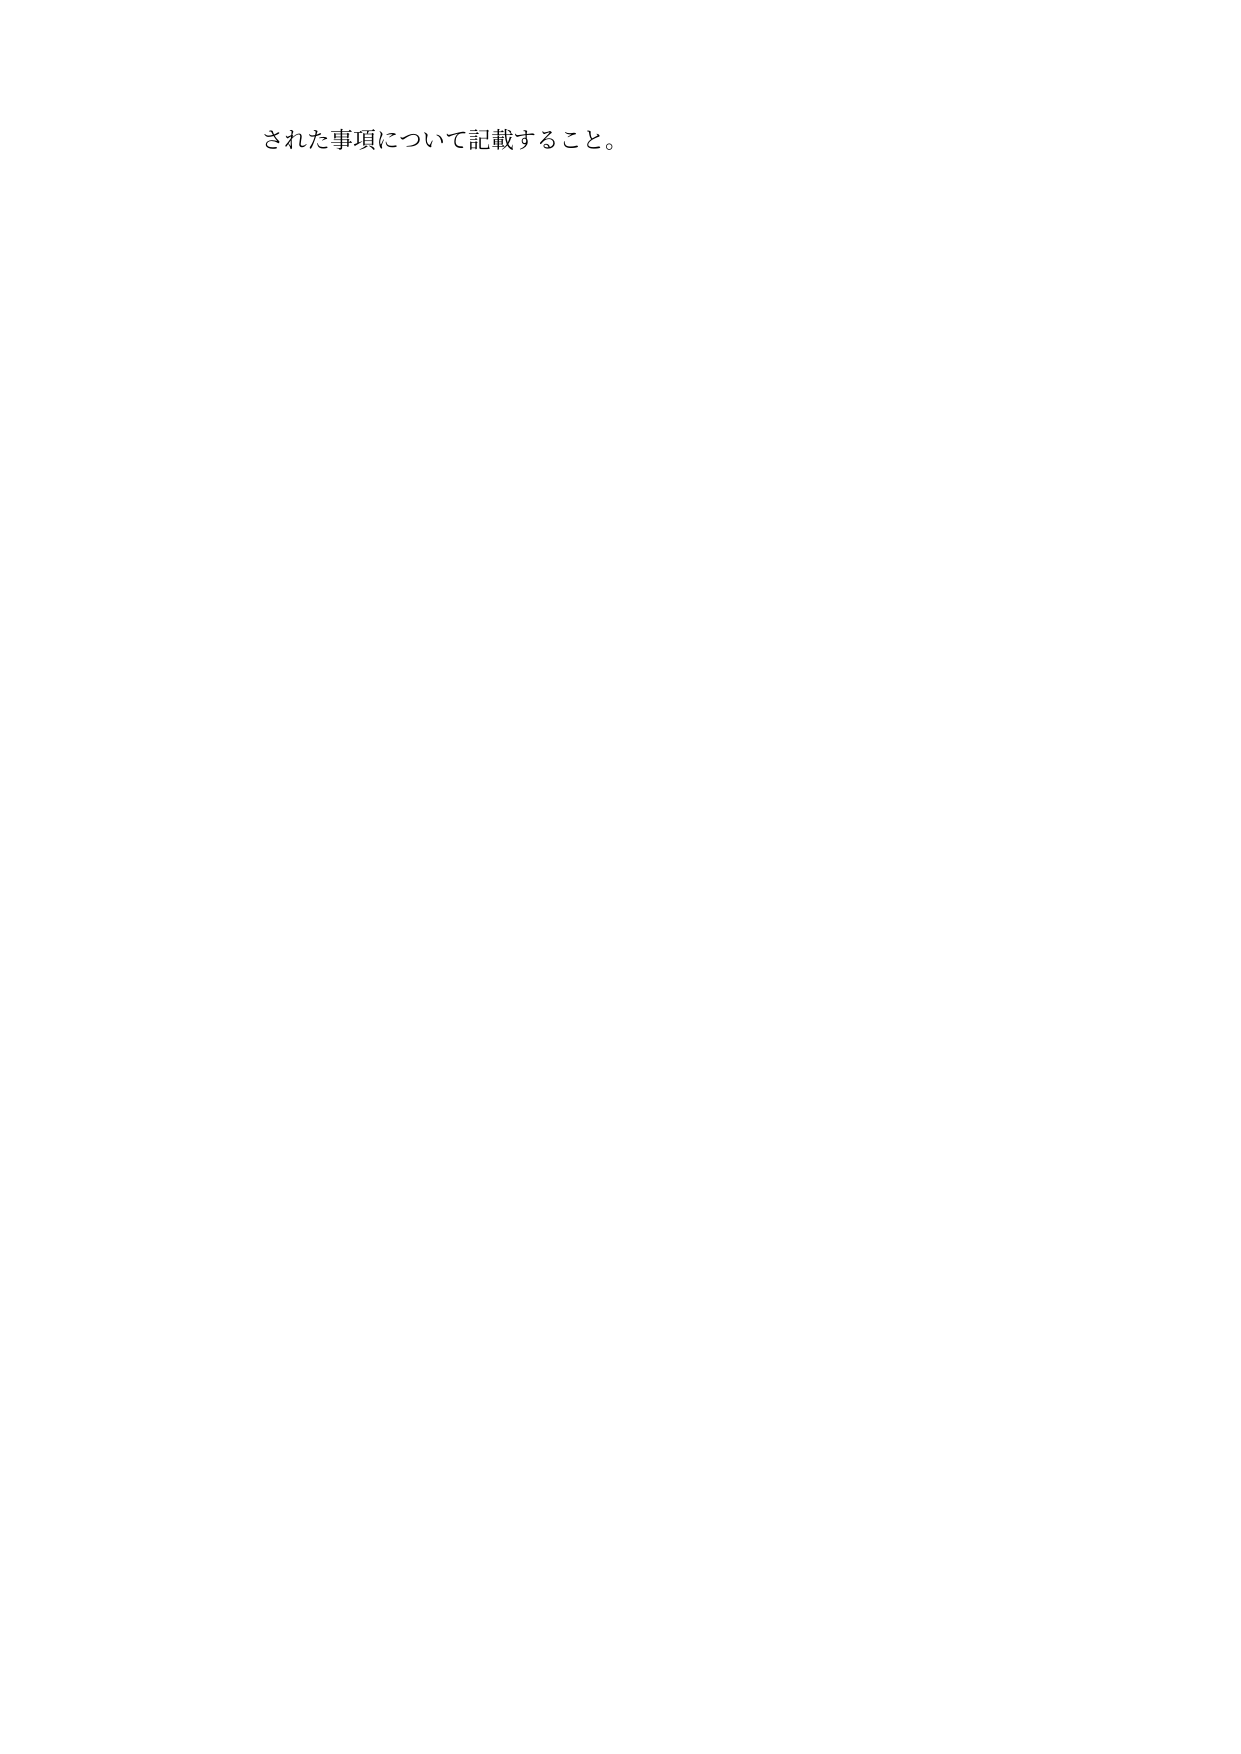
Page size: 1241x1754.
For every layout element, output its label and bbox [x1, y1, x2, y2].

text [136, 119, 1104, 157]
